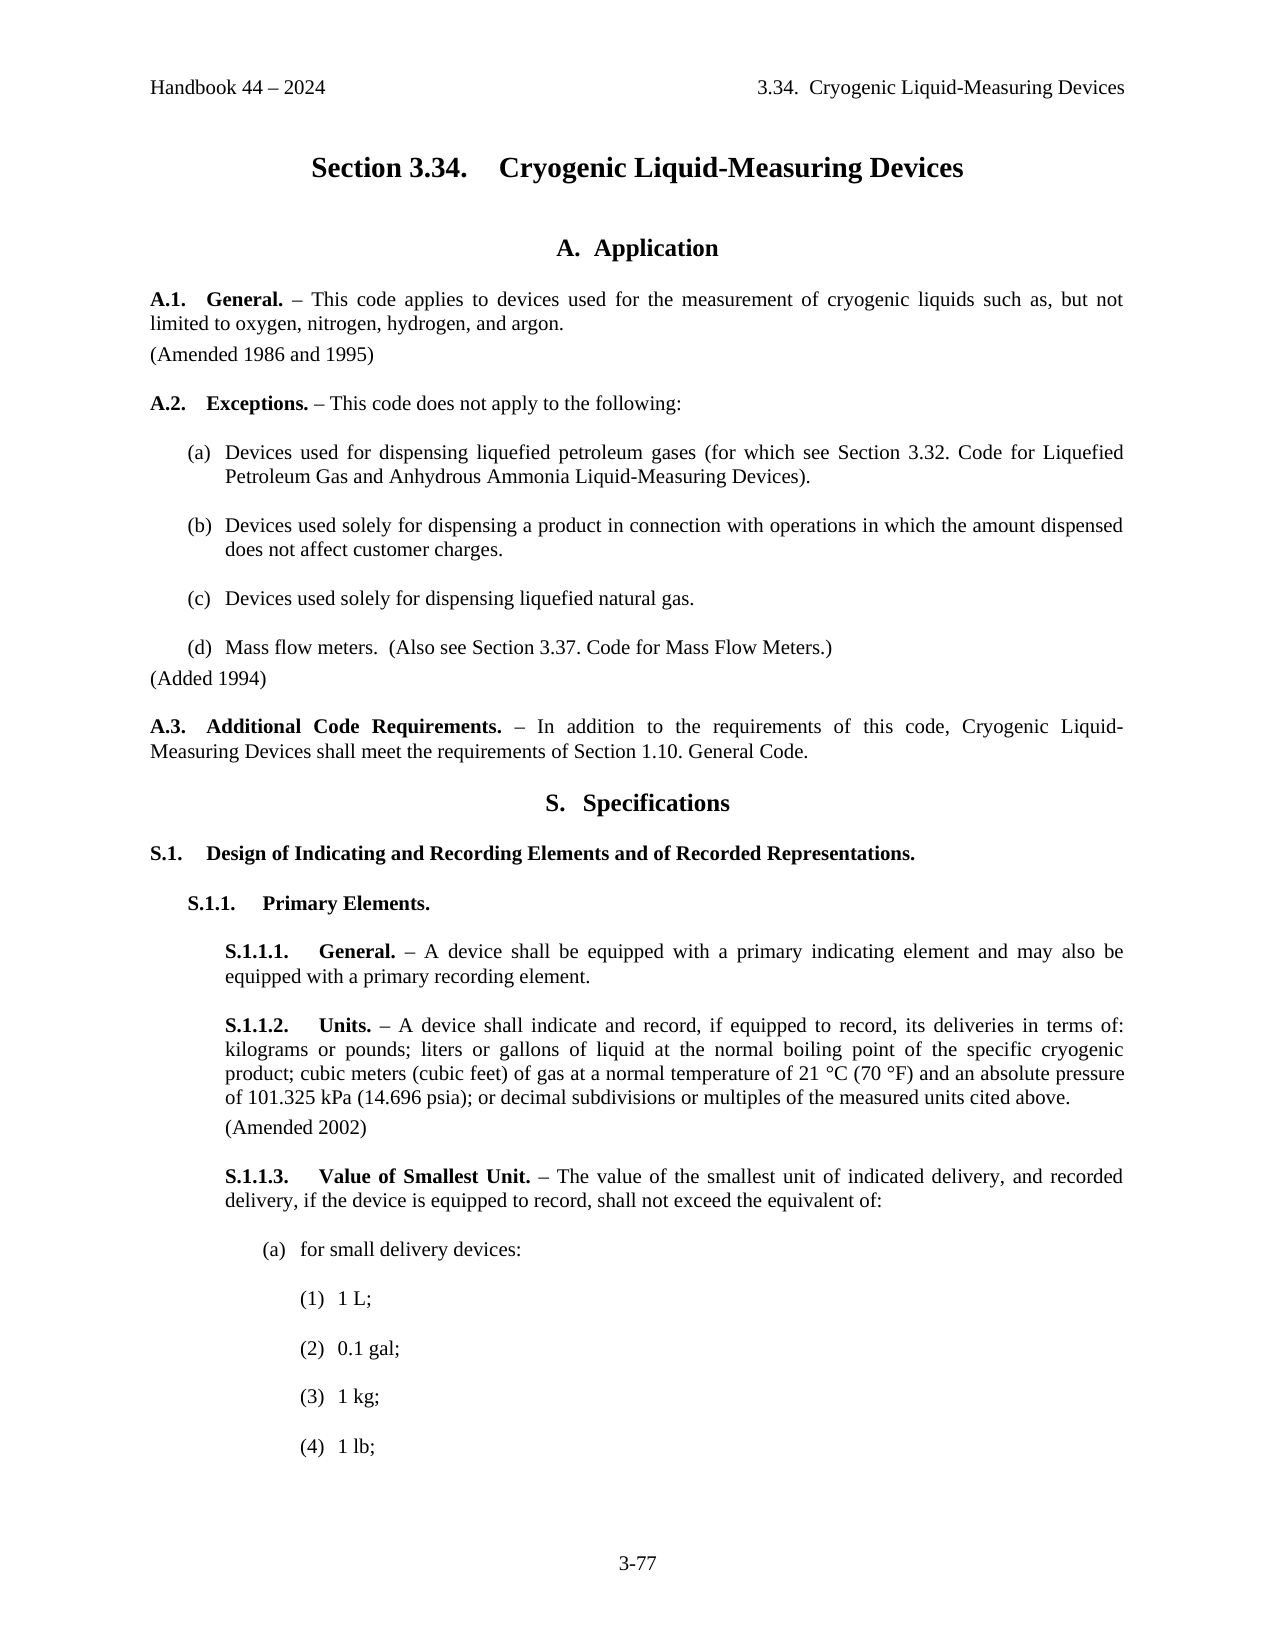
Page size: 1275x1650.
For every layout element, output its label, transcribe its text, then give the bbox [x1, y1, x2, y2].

text A.1. General. – This code applies to devices used for the measurement of cryogenic liquids such as, but not limited to oxygen, nitrogen, hydrogen, and argon. [150, 287, 1125, 335]
text (4) 1 lb; [300, 1433, 1125, 1458]
text S.1.1.2. Units. – A device shall indicate and record, if equipped to record, its deliveries in terms of: kilograms or pounds; liters or gallons of liquid at the normal boiling point of the specific cryogenic product; cubic meters (cubic feet) of gas at a normal temperature of 21 °C (70 °F) and an absolute pressure of 101.325 kPa (14.696 psia); or decimal subdivisions or multiples of the measured units cited above. [225, 1013, 1125, 1109]
text (1) 1 L; [300, 1286, 1125, 1310]
text S.1.1.1. General. – A device shall be equipped with a primary indicating element and may also be equipped with a primary recording element. [225, 939, 1125, 988]
text A.2. Exceptions. – This code does not apply to the following: [150, 391, 1125, 415]
text (2) 0.1 gal; [300, 1335, 1125, 1359]
subtitle S. Specifications [150, 788, 1125, 816]
text A.3. Additional Code Requirements. – In addition to the requirements of this code, Cryogenic Liquid- Measuring Devices shall meet the requirements of Section 1.10. General Code. [150, 714, 1125, 763]
text (Added 1994) [150, 665, 1125, 689]
subtitle S.1. Design of Indicating and Recording Elements and of Recorded Representations. [150, 841, 1125, 865]
text (Amended 1986 and 1995) [150, 342, 1125, 366]
subtitle A. Application [150, 233, 1125, 262]
text (Amended 2002) [225, 1115, 1125, 1139]
text (d) Mass flow meters. (Also see Section 3.37. Code for Mass Flow Meters.) [187, 635, 1125, 659]
text (a) Devices used for dispensing liquefied petroleum gases (for which see Section 3.32. Code for Liquefied Petroleum Gas and Anhydrous Ammonia Liquid-Measuring Devices). [187, 440, 1125, 488]
text (a) for small delivery devices: [262, 1237, 1125, 1261]
subtitle Section 3.34. Cryogenic Liquid-Measuring Devices [150, 150, 1125, 183]
text (c) Devices used solely for dispensing liquefied natural gas. [187, 586, 1125, 610]
text (b) Devices used solely for dispensing a product in connection with operations in which the amount dispensed does not affect customer charges. [187, 513, 1125, 561]
subtitle S.1.1. Primary Elements. [187, 890, 1125, 914]
text (3) 1 kg; [300, 1384, 1125, 1408]
text S.1.1.3. Value of Smallest Unit. – The value of the smallest unit of indicated delivery, and recorded delivery, if the device is equipped to record, shall not exceed the equivalent of: [225, 1164, 1125, 1212]
